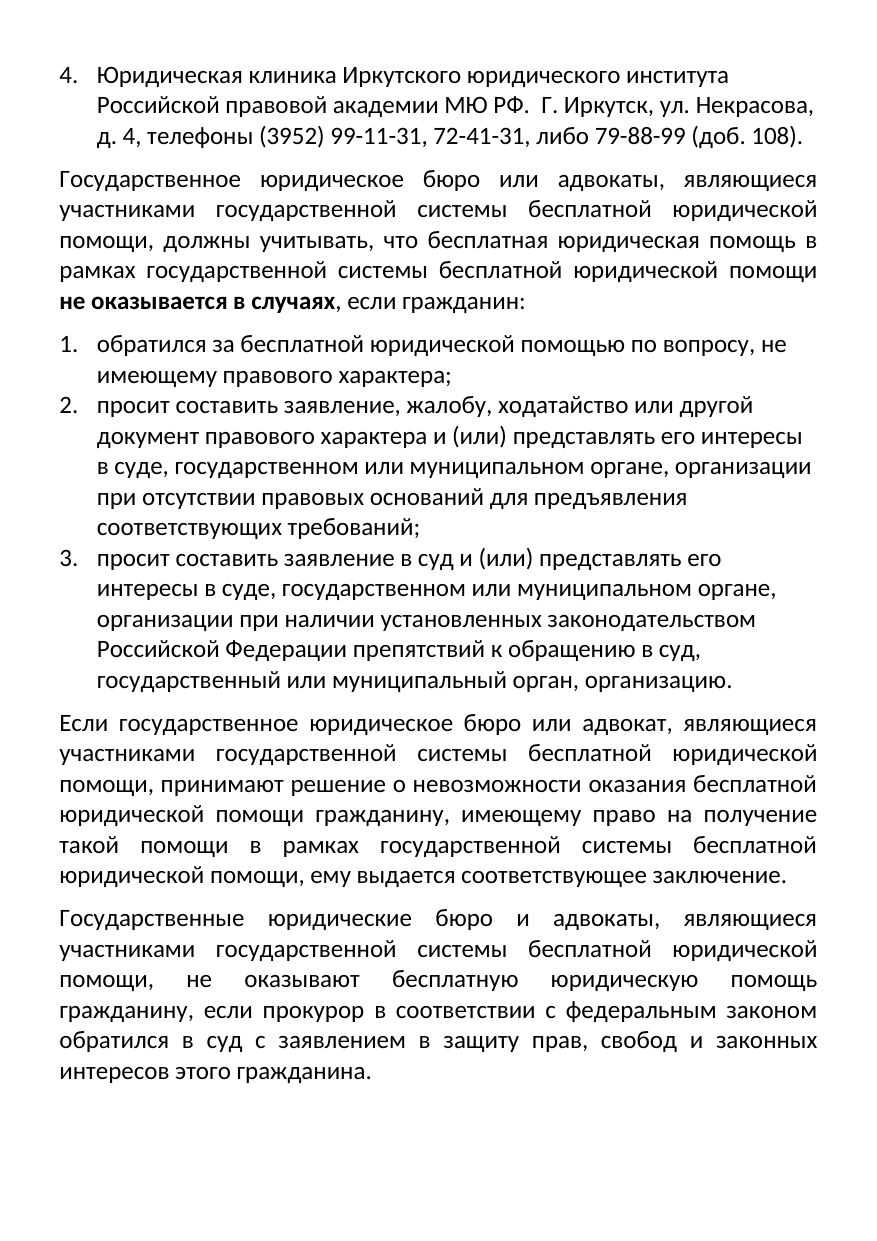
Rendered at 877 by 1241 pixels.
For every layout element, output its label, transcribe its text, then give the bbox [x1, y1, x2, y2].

text Государственные юридические бюро и адвокаты, являющиеся участниками государственной системы бесплатной юридической помощи, не оказывают бесплатную юридическую помощь гражданину, если прокурор в соответствии с федеральным законом обратился в суд с заявлением в защиту прав, свобод и законных интересов этого гражданина. [59, 903, 818, 1086]
list Юридическая клиника Иркутского юридического института Российской правовой академии МЮ РФ. Г. Иркутск, ул. Некрасова, д. 4, телефоны (3952) 99-11-31, 72-41-31, либо 79-88-99 (доб. 108). [59, 59, 818, 151]
list просит составить заявление, жалобу, ходатайство или другой документ правового характера и (или) представлять его интересы в суде, государственном или муниципальном органе, организации при отсутствии правовых оснований для предъявления соответствующих требований; [59, 389, 818, 542]
text Если государственное юридическое бюро или адвокат, являющиеся участниками государственной системы бесплатной юридической помощи, принимают решение о невозможности оказания бесплатной юридической помощи гражданину, имеющему право на получение такой помощи в рамках государственной системы бесплатной юридической помощи, ему выдается соответствующее заключение. [59, 707, 818, 890]
list обратился за бесплатной юридической помощью по вопросу, не имеющему правового характера; [59, 328, 818, 389]
text Государственное юридическое бюро или адвокаты, являющиеся участниками государственной системы бесплатной юридической помощи, должны учитывать, что бесплатная юридическая помощь в рамках государственной системы бесплатной юридической помощи не оказывается в случаях, если гражданин: [59, 163, 818, 316]
list просит составить заявление в суд и (или) представлять его интересы в суде, государственном или муниципальном органе, организации при наличии установленных законодательством Российской Федерации препятствий к обращению в суд, государственный или муниципальный орган, организацию. [59, 542, 818, 694]
